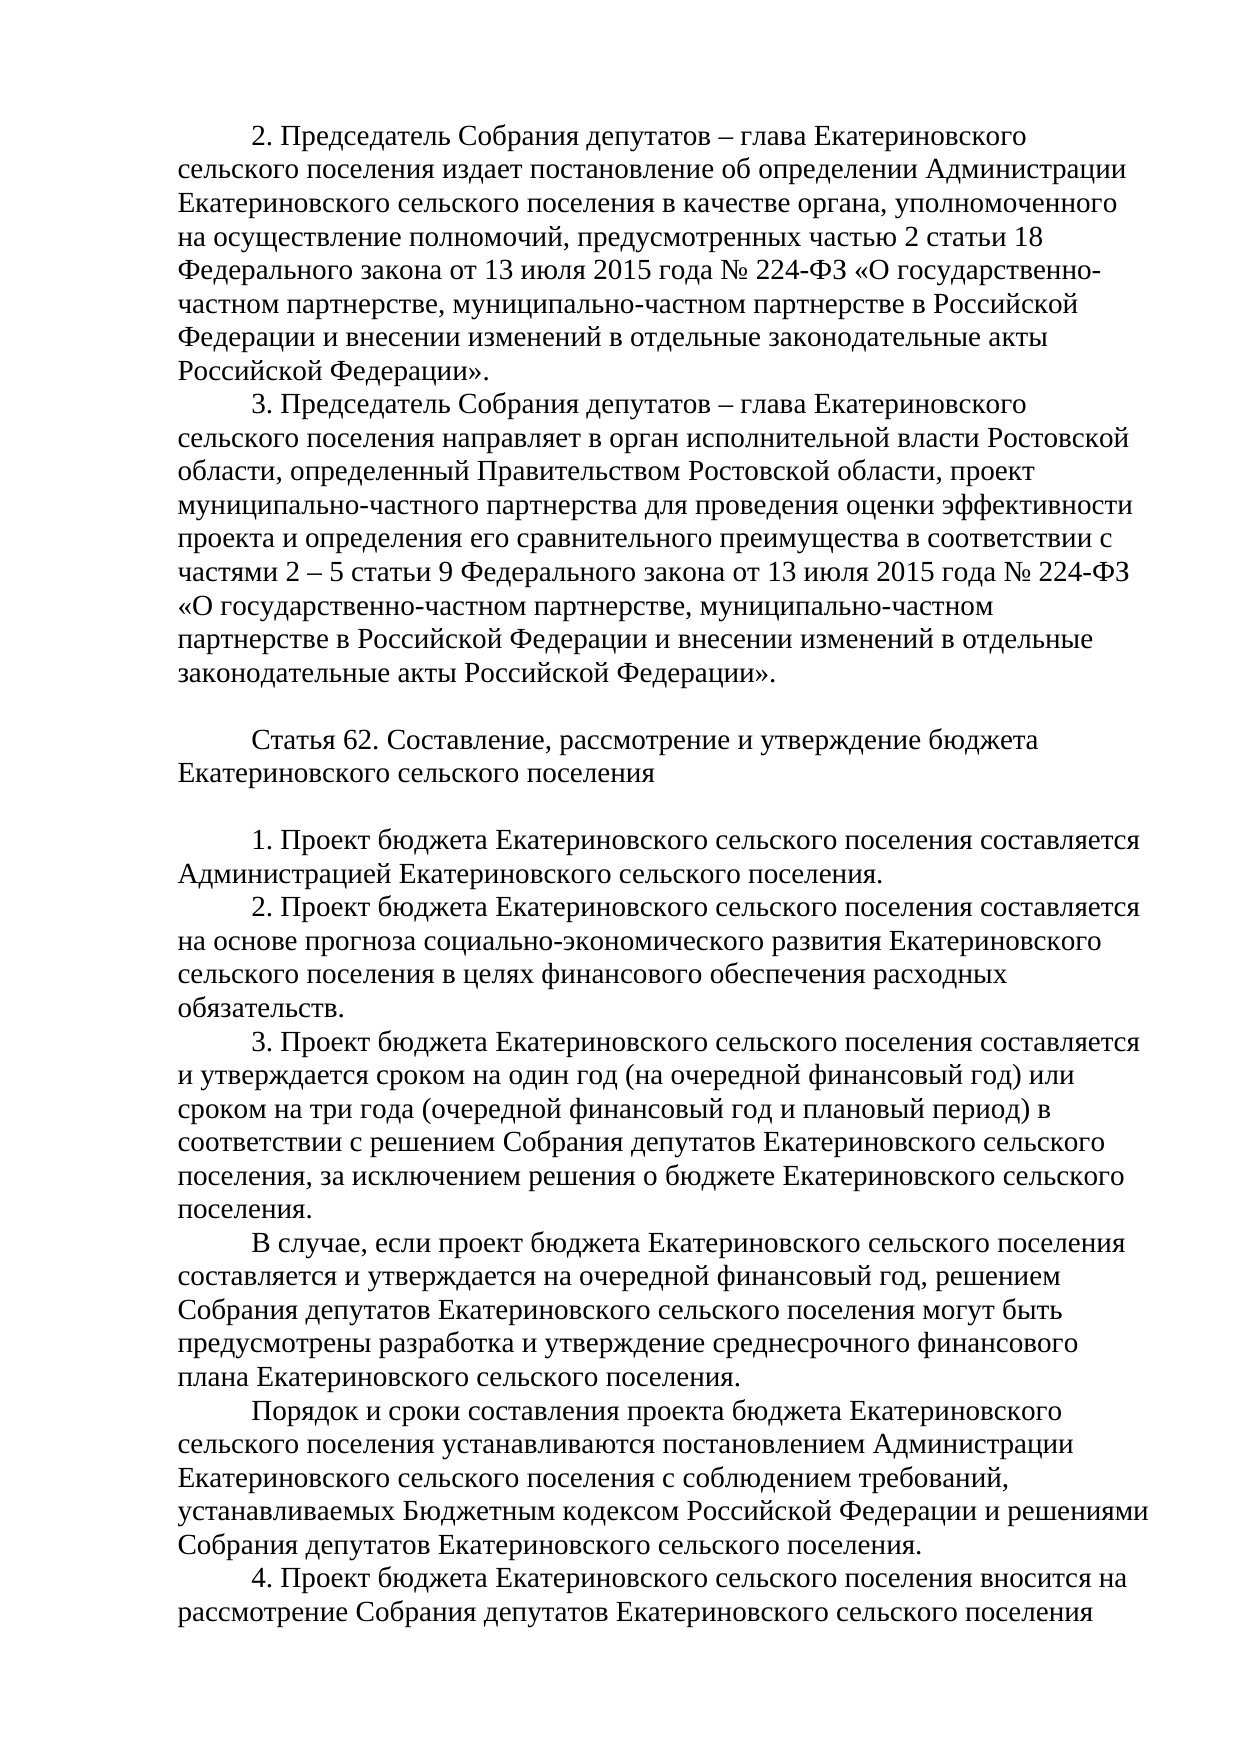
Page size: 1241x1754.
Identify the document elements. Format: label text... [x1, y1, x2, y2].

text 3. Председатель Собрания депутатов – глава Екатериновского сельского поселения направляет в орган исполнительной власти Ростовской области, определенный Правительством Ростовской области, проект муниципально-частного партнерства для проведения оценки эффективности проекта и определения его сравнительного преимущества в соответствии с частями 2 – 5 статьи 9 Федерального закона от 13 июля 2015 года № 224-ФЗ «О государственно-частном партнерстве, муниципально-частном партнерстве в Российской Федерации и внесении изменений в отдельные законодательные акты Российской Федерации». [177, 386, 1152, 688]
text Статья 62. Составление, рассмотрение и утверждение бюджета Екатериновского сельского поселения [177, 722, 1152, 789]
text В случае, если проект бюджета Екатериновского сельского поселения составляется и утверждается на очередной финансовый год, решением Собрания депутатов Екатериновского сельского поселения могут быть предусмотрены разработка и утверждение среднесрочного финансового плана Екатериновского сельского поселения. [177, 1225, 1152, 1393]
text 2. Проект бюджета Екатериновского сельского поселения составляется на основе прогноза социально-экономического развития Екатериновского сельского поселения в целях финансового обеспечения расходных обязательств. [177, 889, 1152, 1024]
text 2. Председатель Собрания депутатов – глава Екатериновского сельского поселения издает постановление об определении Администрации Екатериновского сельского поселения в качестве органа, уполномоченного на осуществление полномочий, предусмотренных частью 2 статьи 18 Федерального закона от 13 июля 2015 года № 224-ФЗ «О государственно-частном партнерстве, муниципально-частном партнерстве в Российской Федерации и внесении изменений в отдельные законодательные акты Российской Федерации». [177, 118, 1152, 386]
text 3. Проект бюджета Екатериновского сельского поселения составляется и утверждается сроком на один год (на очередной финансовый год) или сроком на три года (очередной финансовый год и плановый период) в соответствии с решением Собрания депутатов Екатериновского сельского поселения, за исключением решения о бюджете Екатериновского сельского поселения. [177, 1024, 1152, 1225]
text Порядок и сроки составления проекта бюджета Екатериновского сельского поселения устанавливаются постановлением Администрации Екатериновского сельского поселения с соблюдением требований, устанавливаемых Бюджетным кодексом Российской Федерации и решениями Собрания депутатов Екатериновского сельского поселения. [177, 1393, 1152, 1560]
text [177, 1560, 1152, 1627]
text 1. Проект бюджета Екатериновского сельского поселения составляется Администрацией Екатериновского сельского поселения. [177, 822, 1152, 889]
